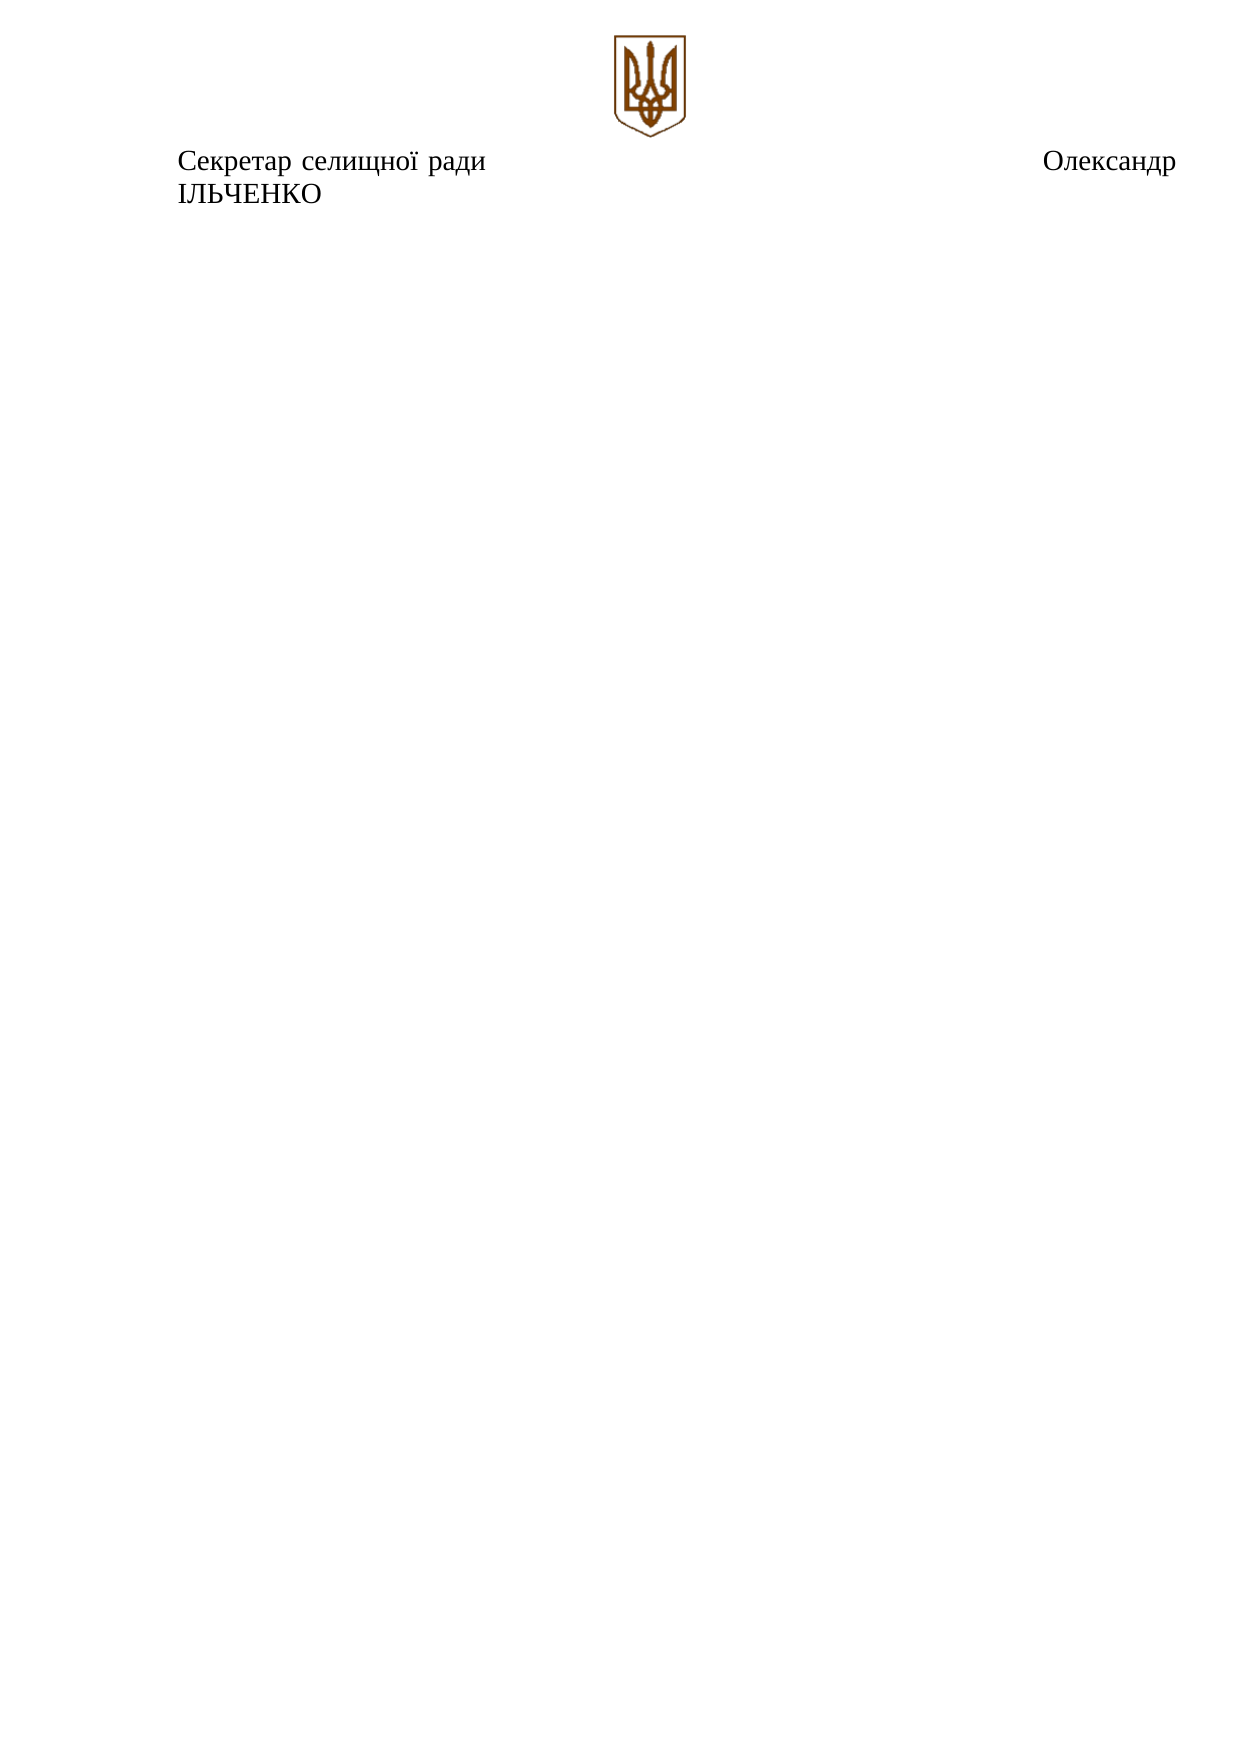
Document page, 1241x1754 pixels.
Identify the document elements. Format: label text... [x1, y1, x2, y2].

text Секретар селищної ради Олександр ІЛЬЧЕНКО [177, 143, 1181, 210]
picture [607, 29, 693, 143]
